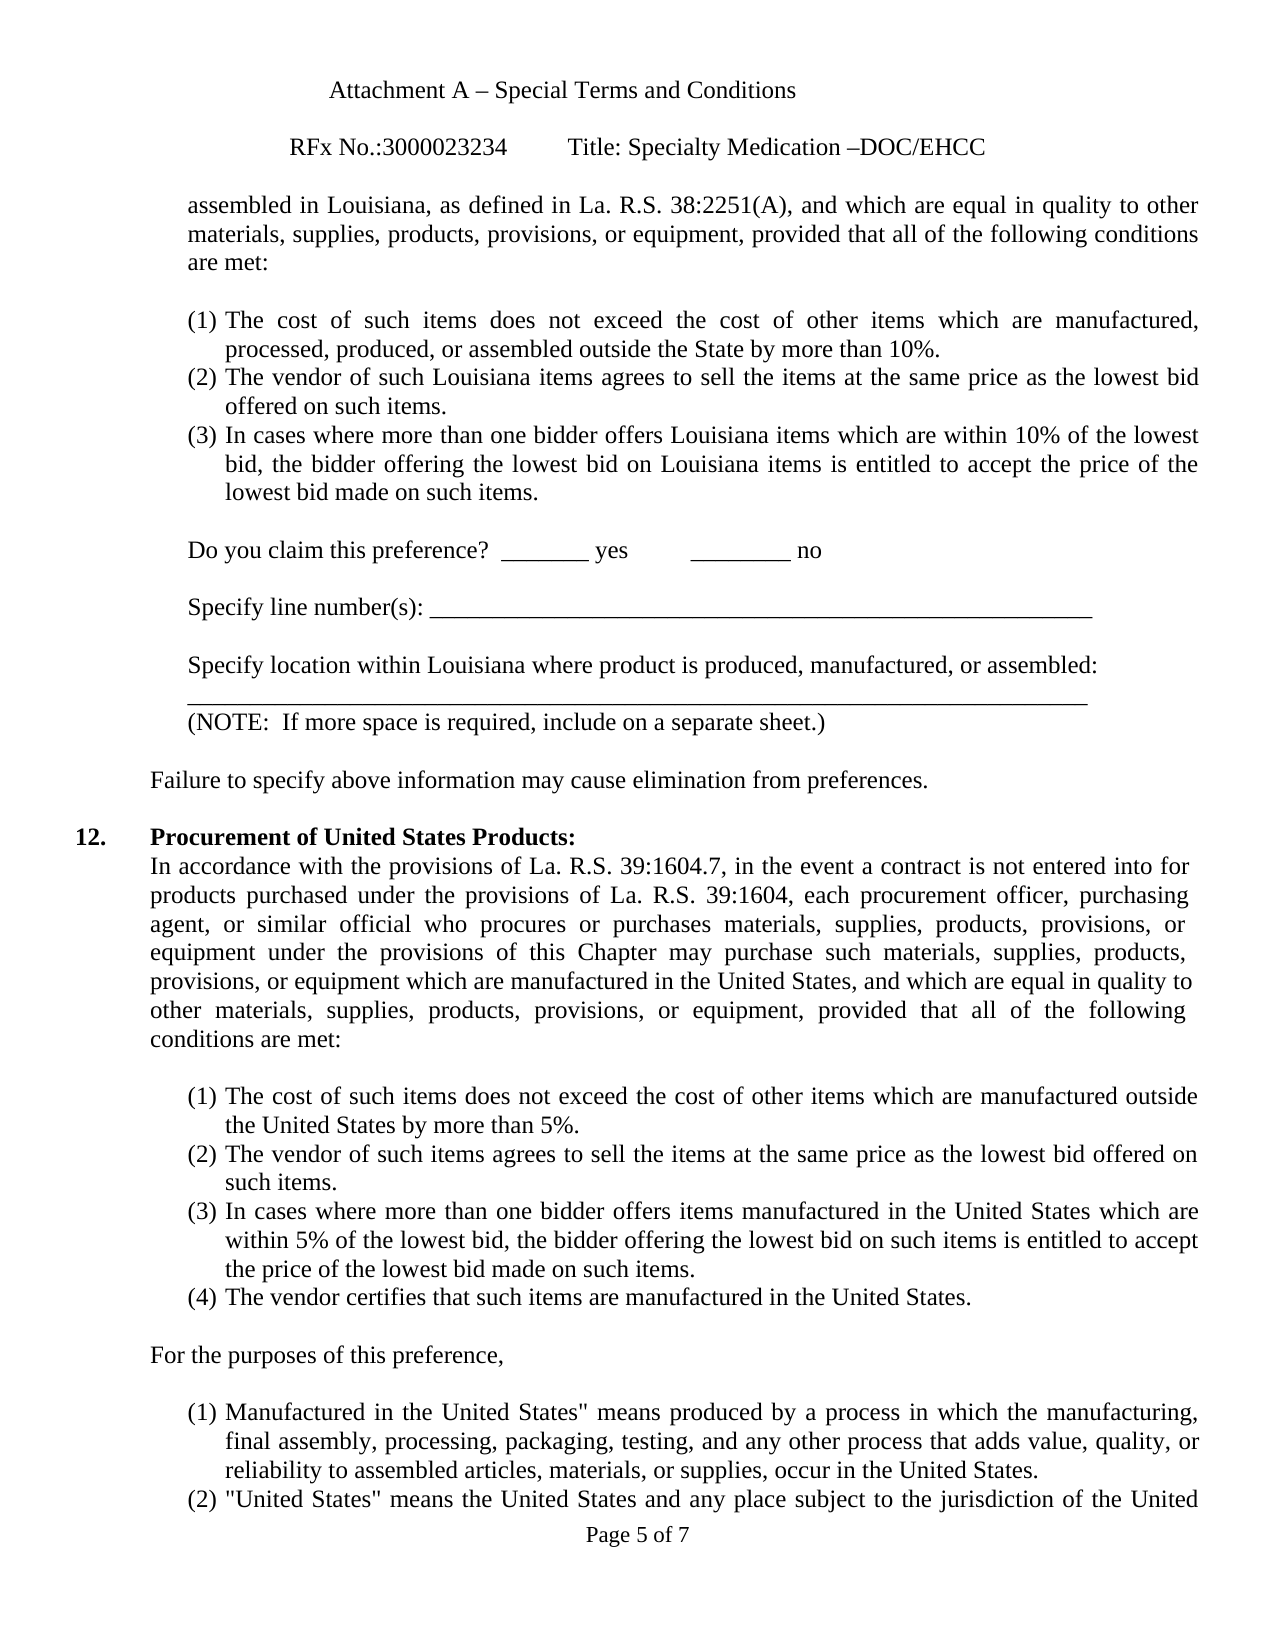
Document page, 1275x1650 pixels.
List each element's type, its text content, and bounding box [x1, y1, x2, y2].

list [187, 1484, 1200, 1512]
text Failure to specify above information may cause elimination from preferences. [150, 765, 1200, 794]
text (NOTE: If more space is required, include on a separate sheet.) [75, 707, 1200, 736]
list The cost of such items does not exceed the cost of other items which are manufactured outside the United States by more than 5%. [187, 1081, 1200, 1139]
list Procurement of United States Products: [75, 822, 1200, 851]
list For the purposes of this preference, [131, 1340, 1200, 1369]
list In cases where more than one bidder offers items manufactured in the United States which are within 5% of the lowest bid, the bidder offering the lowest bid on such items is entitled to accept the price of the lowest bid made on such items. [187, 1196, 1200, 1282]
list In cases where more than one bidder offers Louisiana items which are within 10% of the lowest bid, the bidder offering the lowest bid on Louisiana items is entitled to accept the price of the lowest bid made on such items. [187, 420, 1200, 506]
list The cost of such items does not exceed the cost of other items which are manufactured, processed, produced, or assembled outside the State by more than 10%. [187, 305, 1200, 362]
text Specify line number(s): _____________________________________________________ [150, 592, 1200, 621]
text Specify location within Louisiana where product is produced, manufactured, or assembled: [150, 650, 1200, 679]
text Do you claim this preference? _______ yes ________ no [150, 535, 1200, 564]
list Manufactured in the United States" means produced by a process in which the manufacturing, final assembly, processing, packaging, testing, and any other process that adds value, quality, or reliability to assembled articles, materials, or supplies, occur in the United States. [187, 1397, 1200, 1484]
list The vendor of such items agrees to sell the items at the same price as the lowest bid offered on such items. [187, 1139, 1200, 1196]
list The vendor certifies that such items are manufactured in the United States. [187, 1282, 1200, 1311]
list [150, 190, 1200, 276]
text ________________________________________________________________________ [150, 679, 1200, 707]
list The vendor of such Louisiana items agrees to sell the items at the same price as the lowest bid offered on such items. [187, 362, 1200, 420]
list In accordance with the provisions of La. R.S. 39:1604.7, in the event a contract is not entered into for products purchased under the provisions of La. R.S. 39:1604, each procurement officer, purchasing agent, or similar official who procures or purchases materials, supplies, products, provisions, or equipment under the provisions of this Chapter may purchase such materials, supplies, products, provisions, or equipment which are manufactured in the United States, and which are equal in quality to other materials, supplies, products, provisions, or equipment, provided that all of the following conditions are met: [131, 851, 1200, 1052]
